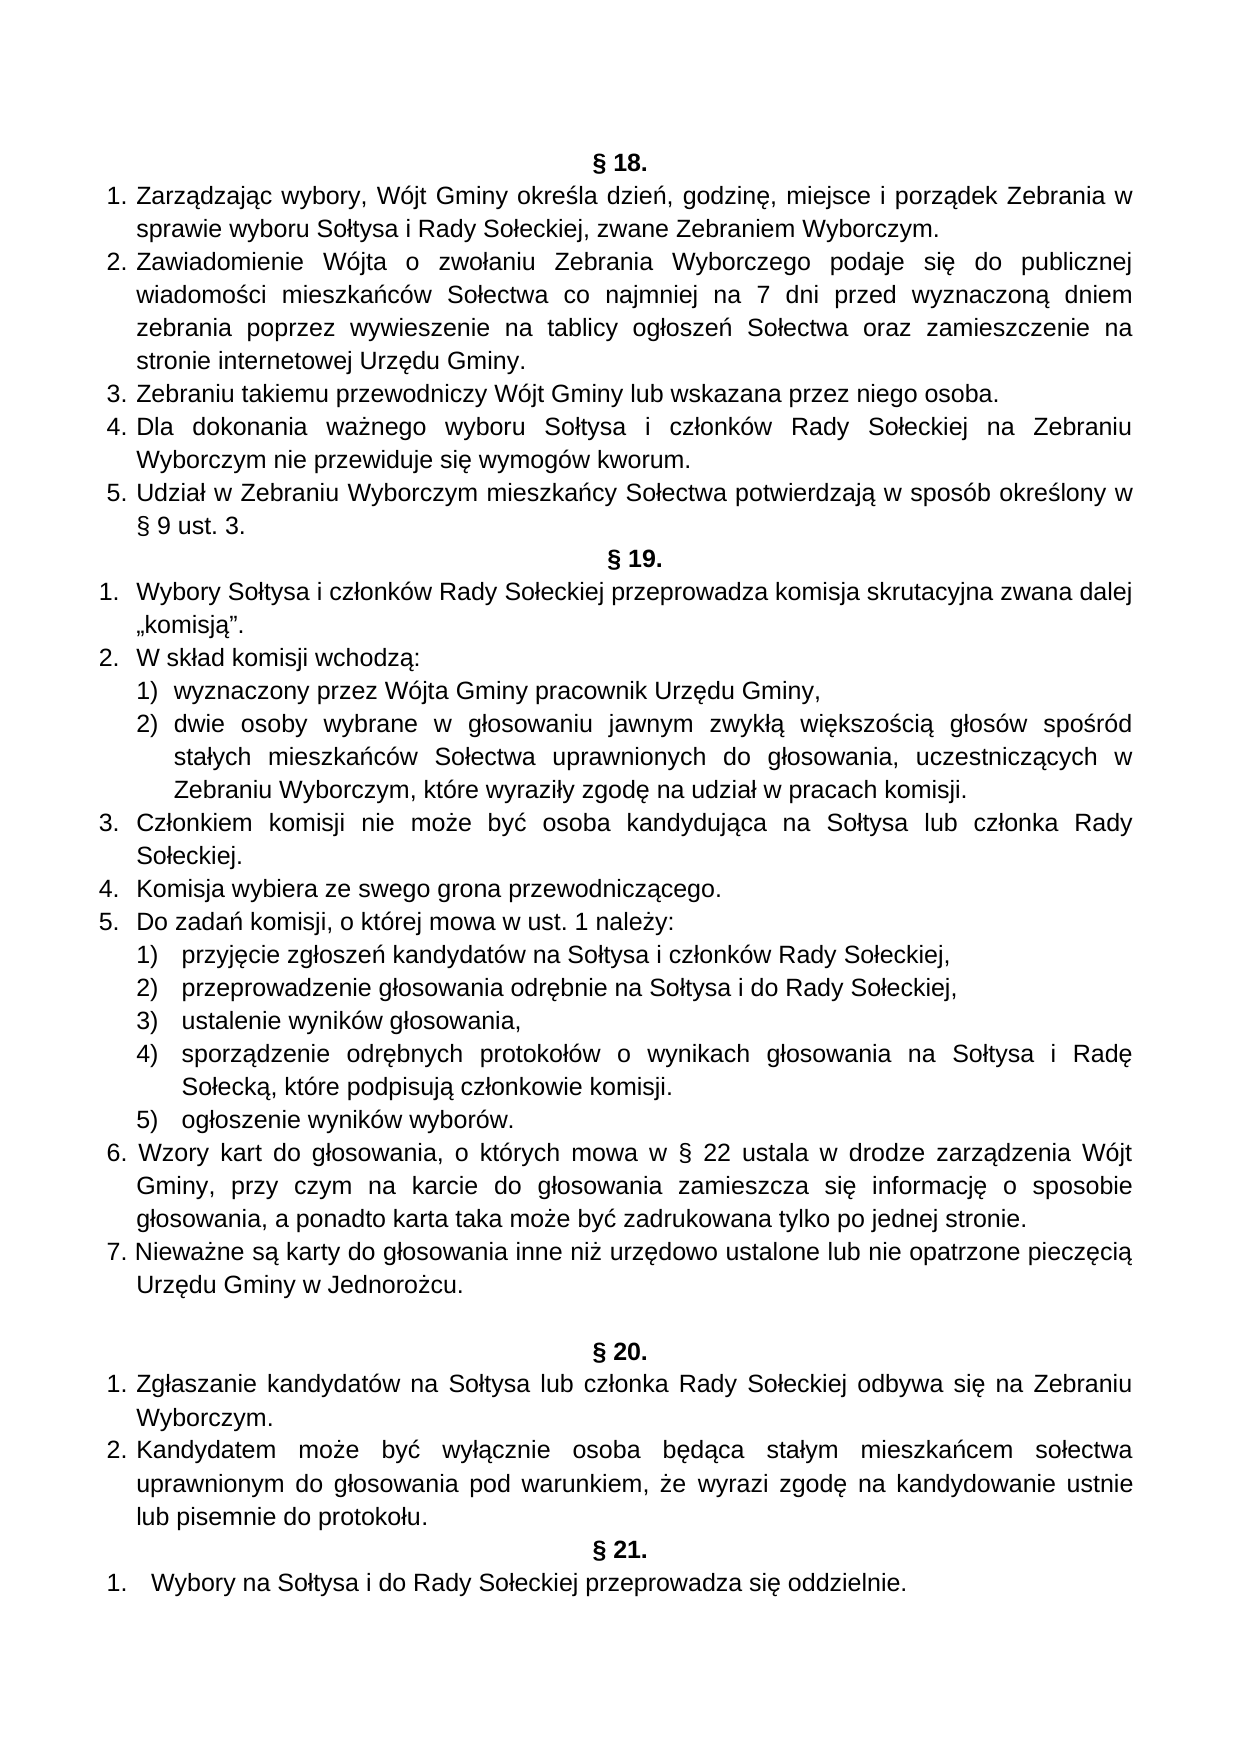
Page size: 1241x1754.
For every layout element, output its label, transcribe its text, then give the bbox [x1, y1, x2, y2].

list Udział w Zebraniu Wyborczym mieszkańcy Sołectwa potwierdzają w sposób określony w § 9 ust. 3. [106, 478, 1134, 540]
list Kandydatem może być wyłącznie osoba będąca stałym mieszkańcem sołectwa uprawnionym do głosowania pod warunkiem, że wyrazi zgodę na kandydowanie ustnie lub pisemnie do protokołu. [106, 1436, 1134, 1530]
text § 18. [106, 148, 1134, 176]
text 7. Nieważne są karty do głosowania inne niż urzędowo ustalone lub nie opatrzone pieczęcią Urzędu Gminy w Jednorożcu. [106, 1237, 1134, 1299]
list ustalenie wyników głosowania, [136, 1006, 1134, 1035]
list dwie osoby wybrane w głosowaniu jawnym zwykłą większością głosów spośród stałych mieszkańców Sołectwa uprawnionych do głosowania, uczestniczących w Zebraniu Wyborczym, które wyraziły zgodę na udział w pracach komisji. [136, 709, 1134, 804]
text § 21. [106, 1534, 1134, 1563]
list Komisja wybiera ze swego grona przewodniczącego. [98, 874, 1134, 903]
list W skład komisji wchodzą: [98, 643, 1134, 672]
list Członkiem komisji nie może być osoba kandydująca na Sołtysa lub członka Rady Sołeckiej. [98, 808, 1134, 870]
list Zawiadomienie Wójta o zwołaniu Zebrania Wyborczego podaje się do publicznej wiadomości mieszkańców Sołectwa co najmniej na 7 dni przed wyznaczoną dniem zebrania poprzez wywieszenie na tablicy ogłoszeń Sołectwa oraz zamieszczenie na stronie internetowej Urzędu Gminy. [106, 247, 1134, 374]
text 6. Wzory kart do głosowania, o których mowa w § 22 ustala w drodze zarządzenia Wójt Gminy, przy czym na karcie do głosowania zamieszcza się informację o sposobie głosowania, a ponadto karta taka może być zadrukowana tylko po jednej stronie. [106, 1138, 1134, 1233]
list Zebraniu takiemu przewodniczy Wójt Gminy lub wskazana przez niego osoba. [106, 379, 1134, 408]
list Dla dokonania ważnego wyboru Sołtysa i członków Rady Sołeckiej na Zebraniu Wyborczym nie przewiduje się wymogów kworum. [106, 412, 1134, 474]
list sporządzenie odrębnych protokołów o wynikach głosowania na Sołtysa i Radę Sołecką, które podpisują członkowie komisji. [136, 1039, 1134, 1101]
list ogłoszenie wyników wyborów. [136, 1105, 1134, 1134]
list przyjęcie zgłoszeń kandydatów na Sołtysa i członków Rady Sołeckiej, [136, 940, 1134, 969]
list Zgłaszanie kandydatów na Sołtysa lub członka Rady Sołeckiej odbywa się na Zebraniu Wyborczym. [106, 1369, 1134, 1431]
text § 20. [106, 1336, 1134, 1365]
list wyznaczony przez Wójta Gminy pracownik Urzędu Gminy, [136, 676, 1134, 705]
list przeprowadzenie głosowania odrębnie na Sołtysa i do Rady Sołeckiej, [136, 973, 1134, 1002]
list Wybory Sołtysa i członków Rady Sołeckiej przeprowadza komisja skrutacyjna zwana dalej „komisją”. [98, 577, 1134, 639]
list Wybory na Sołtysa i do Rady Sołeckiej przeprowadza się oddzielnie. [106, 1568, 1134, 1596]
list Zarządzając wybory, Wójt Gminy określa dzień, godzinę, miejsce i porządek Zebrania w sprawie wyboru Sołtysa i Rady Sołeckiej, zwane Zebraniem Wyborczym. [106, 181, 1134, 242]
text § 19. [136, 544, 1134, 573]
list Do zadań komisji, o której mowa w ust. 1 należy: [98, 907, 1134, 936]
